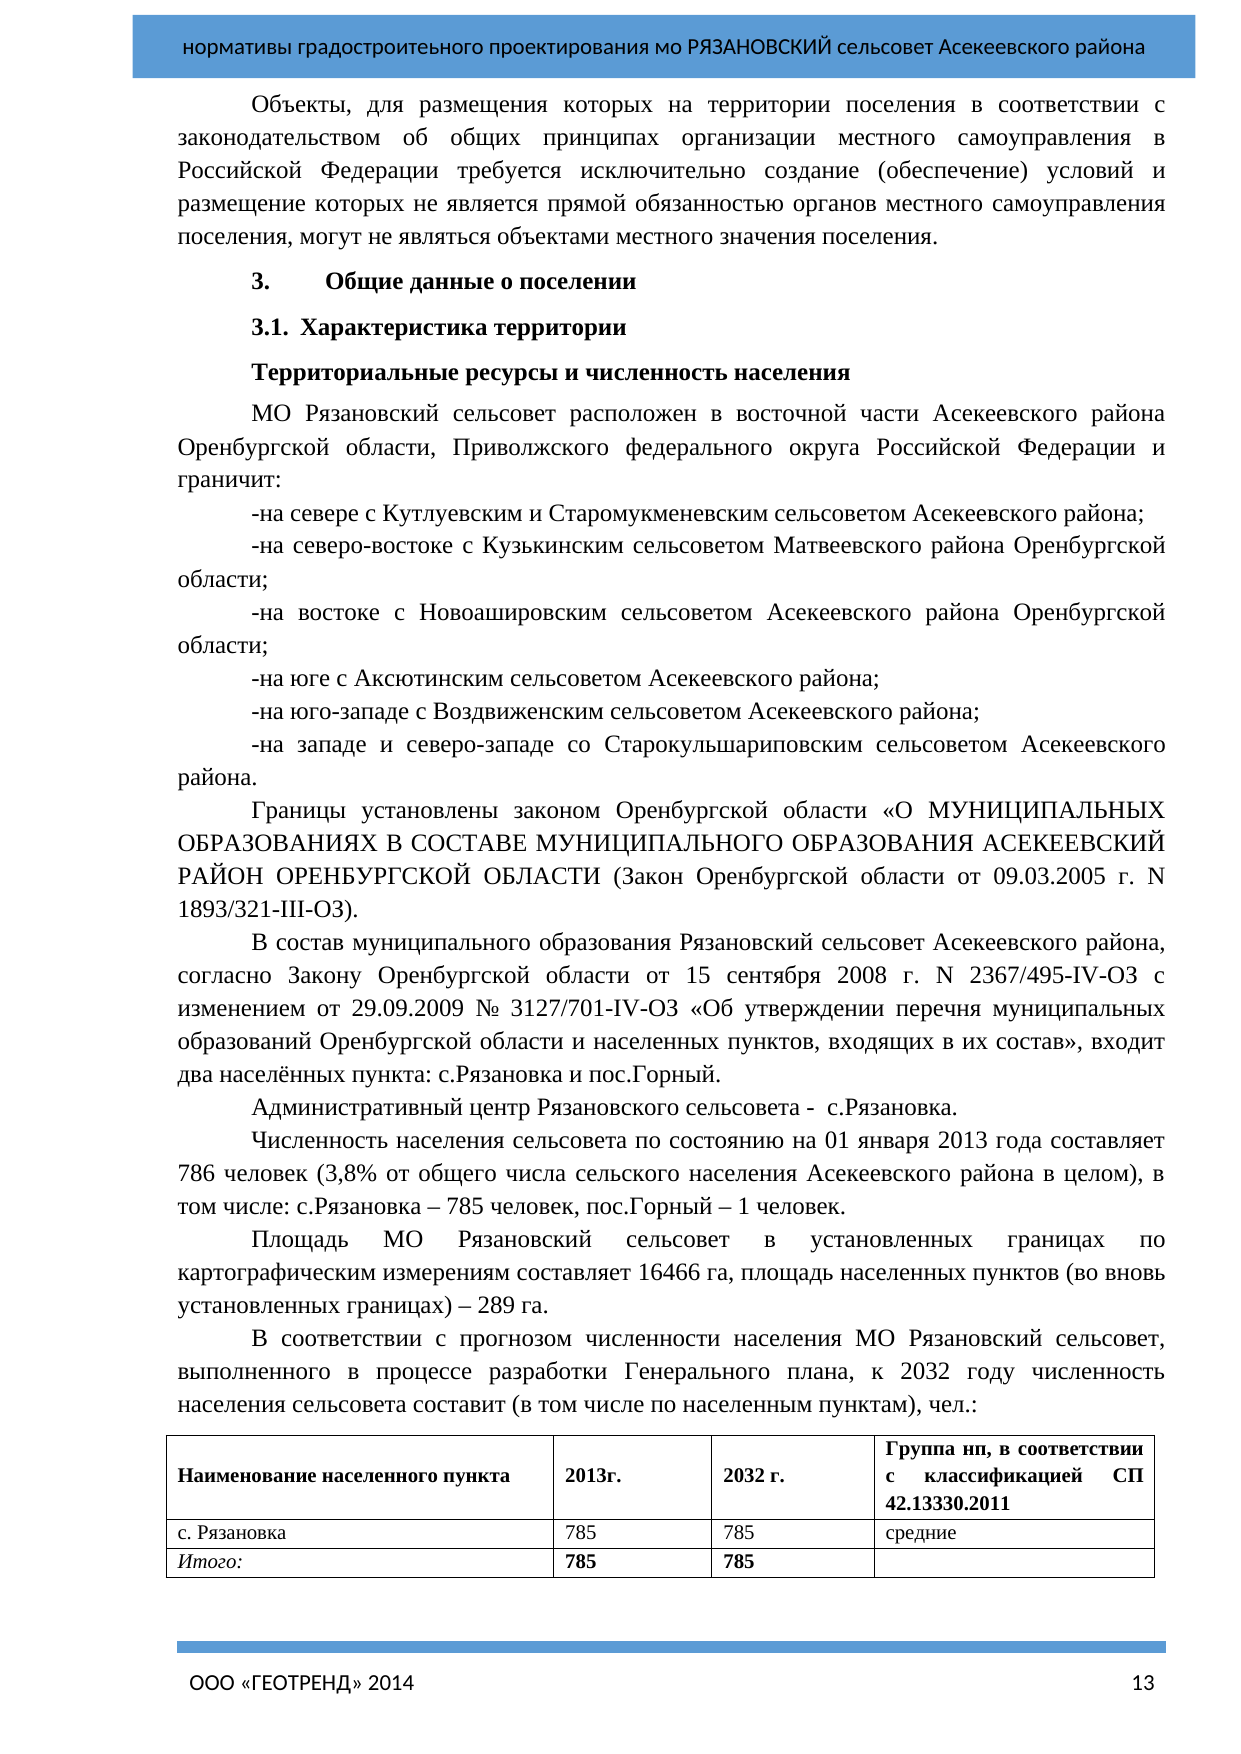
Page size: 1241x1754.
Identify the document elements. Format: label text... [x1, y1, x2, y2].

table_cell средние [875, 1520, 1154, 1548]
list Общие данные о поселении [177, 266, 1166, 295]
list Характеристика территории [251, 312, 1166, 341]
text В соответствии с прогнозом численности населения МО Рязановский сельсовет, выполненного в процессе разработки Генерального плана, к 2032 году численность населения сельсовета составит (в том числе по населенным пунктам), чел.: [177, 1323, 1166, 1418]
table_cell Итого: [167, 1549, 553, 1577]
table_header 2013г. [554, 1436, 711, 1519]
text -на западе и северо-западе со Старокульшариповским сельсоветом Асекеевского района. [177, 729, 1166, 791]
text В состав муниципального образования Рязановский сельсовет Асекеевского района, согласно Закону Оренбургской области от 15 сентября 2008 г. N 2367/495-IV-ОЗ с изменением от 29.09.2009 № 3127/701-IV-ОЗ «Об утверждении перечня муниципальных образований Оренбургской области и населенных пунктов, входящих в их состав», входит два населённых пункта: с.Рязановка и пос.Горный. [177, 927, 1166, 1088]
text -на юге с Аксютинским сельсоветом Асекеевского района; [177, 663, 1166, 691]
text Границы установлены законом Оренбургской области «О МУНИЦИПАЛЬНЫХ ОБРАЗОВАНИЯХ В СОСТАВЕ МУНИЦИПАЛЬНОГО ОБРАЗОВАНИЯ АСЕКЕЕВСКИЙ РАЙОН ОРЕНБУРГСКОЙ ОБЛАСТИ (Закон Оренбургской области от 09.03.2005 г. N 1893/321-III-ОЗ). [177, 795, 1166, 923]
table_cell [875, 1549, 1154, 1577]
text Объекты, для размещения которых на территории поселения в соответствии с законодательством об общих принципах организации местного самоуправления в Российской Федерации требуется исключительно создание (обеспечение) условий и размещение которых не является прямой обязанностью органов местного самоуправления поселения, могут не являться объектами местного значения поселения. [177, 89, 1166, 249]
text -на севере с Кутлуевским и Старомукменевским сельсоветом Асекеевского района; [177, 498, 1166, 526]
table_cell 785 [554, 1520, 711, 1548]
table_cell 785 [554, 1549, 711, 1577]
table_cell 785 [712, 1520, 874, 1548]
table_cell 785 [712, 1549, 874, 1577]
table_header Наименование населенного пункта [167, 1436, 553, 1519]
text -на юго-западе с Воздвиженским сельсоветом Асекеевского района; [177, 696, 1166, 724]
text Административный центр Рязановского сельсовета - с.Рязановка. [177, 1092, 1166, 1121]
text МО Рязановский сельсовет расположен в восточной части Асекеевского района Оренбургской области, Приволжского федерального округа Российской Федерации и граничит: [177, 398, 1166, 493]
table_header 2032 г. [712, 1436, 874, 1519]
text Территориальные ресурсы и численность населения [177, 357, 1166, 386]
table_cell с. Рязановка [167, 1520, 553, 1548]
text -на востоке с Новоашировским сельсоветом Асекеевского района Оренбургской области; [177, 597, 1166, 658]
text Площадь МО Рязановский сельсовет в установленных границах по картографическим измерениям составляет 16466 га, площадь населенных пунктов (во вновь установленных границах) – 289 га. [177, 1224, 1166, 1319]
table_header Группа нп, в соответствии с классификацией СП 42.13330.2011 [875, 1436, 1154, 1519]
text -на северо-востоке с Кузькинским сельсоветом Матвеевского района Оренбургской области; [177, 531, 1166, 592]
text Численность населения сельсовета по состоянию на 01 января 2013 года составляет 786 человек (3,8% от общего числа сельского населения Асекеевского района в целом), в том числе: с.Рязановка – 785 человек, пос.Горный – 1 человек. [177, 1125, 1166, 1220]
